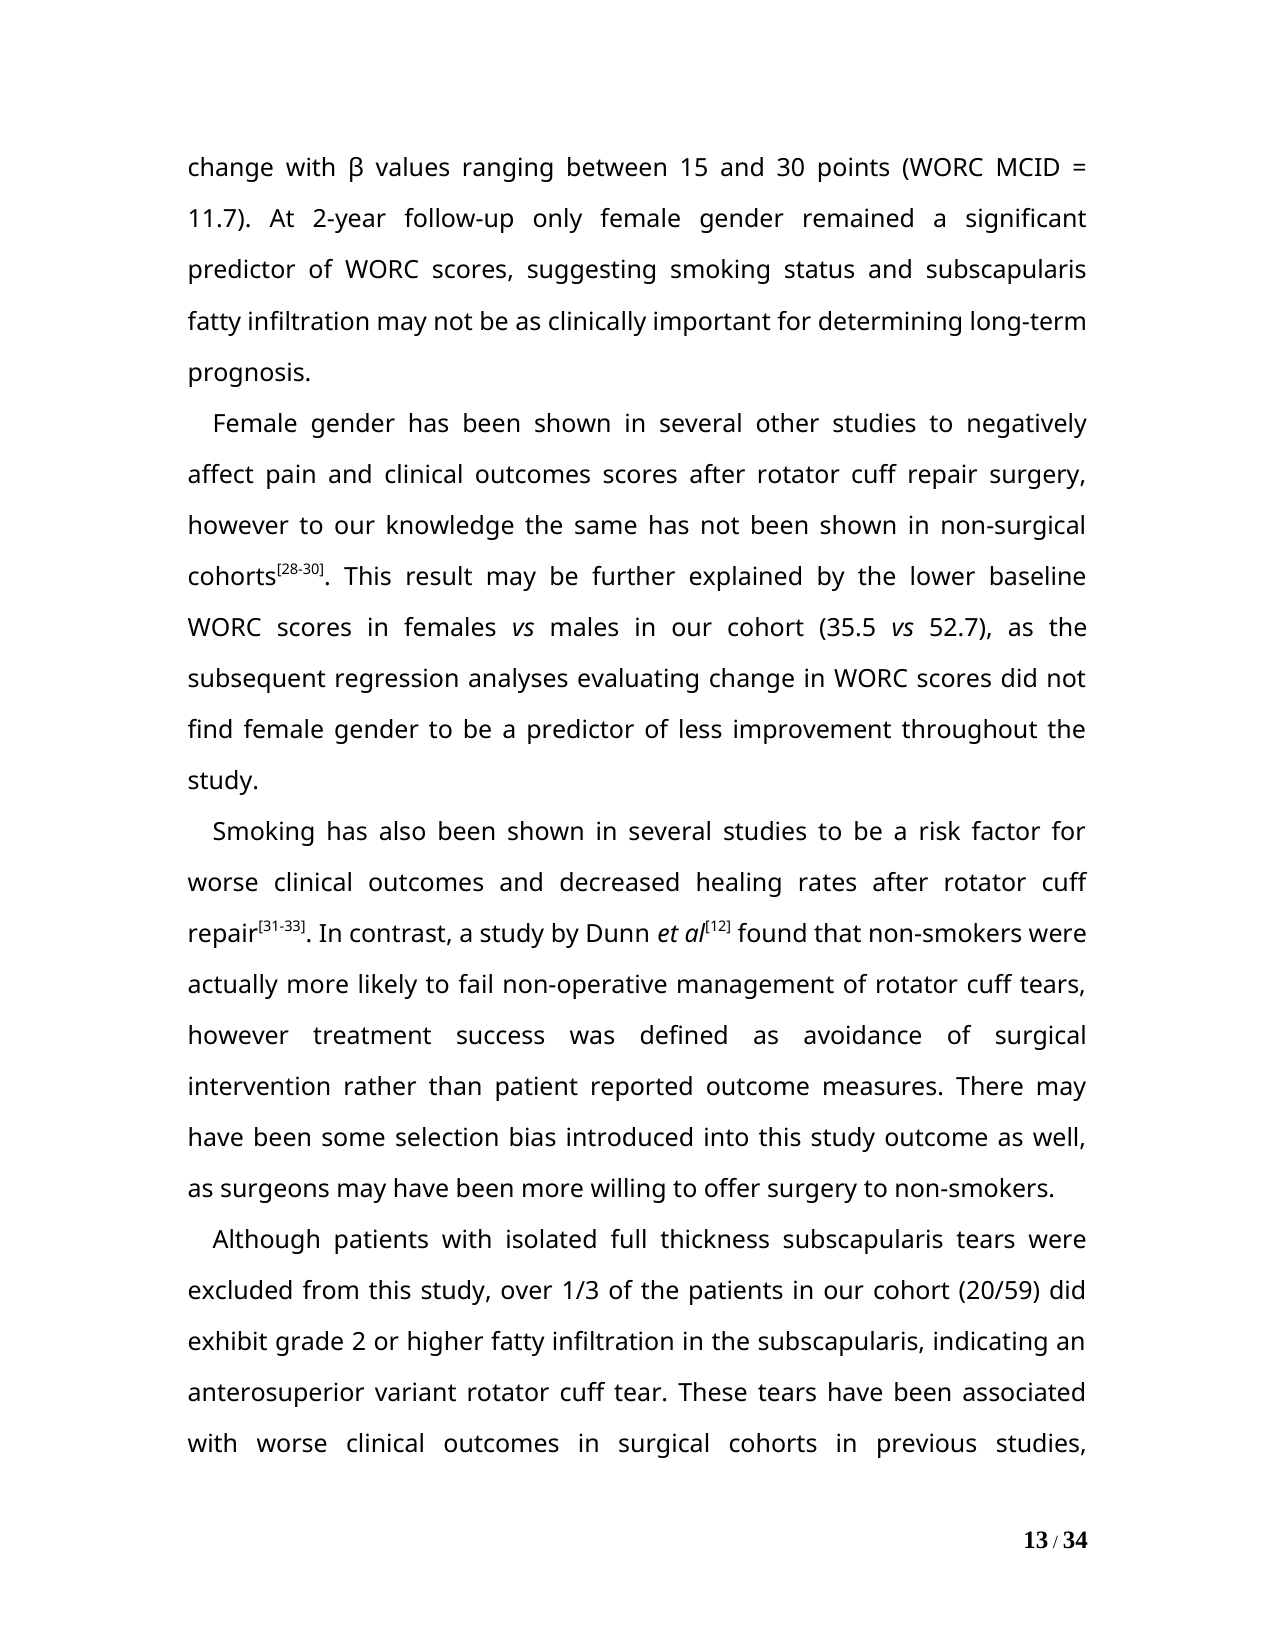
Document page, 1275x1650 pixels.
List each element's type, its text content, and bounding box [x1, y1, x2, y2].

text Smoking has also been shown in several studies to be a risk factor for worse clinical outcomes and decreased healing rates after rotator cuff repair[31-33]. In contrast, a study by Dunn et al[12] found that non-smokers were actually more likely to fail non-operative management of rotator cuff tears, however treatment success was defined as avoidance of surgical intervention rather than patient reported outcome measures. There may have been some selection bias introduced into this study outcome as well, as surgeons may have been more willing to offer surgery to non-smokers. [187, 813, 1087, 1205]
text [187, 1222, 1087, 1460]
text Female gender has been shown in several other studies to negatively affect pain and clinical outcomes scores after rotator cuff repair surgery, however to our knowledge the same has not been shown in non-surgical cohorts[28-30]. This result may be further explained by the lower baseline WORC scores in females vs males in our cohort (35.5 vs 52.7), as the subsequent regression analyses evaluating change in WORC scores did not find female gender to be a predictor of less improvement throughout the study. [187, 405, 1087, 797]
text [187, 150, 1087, 388]
